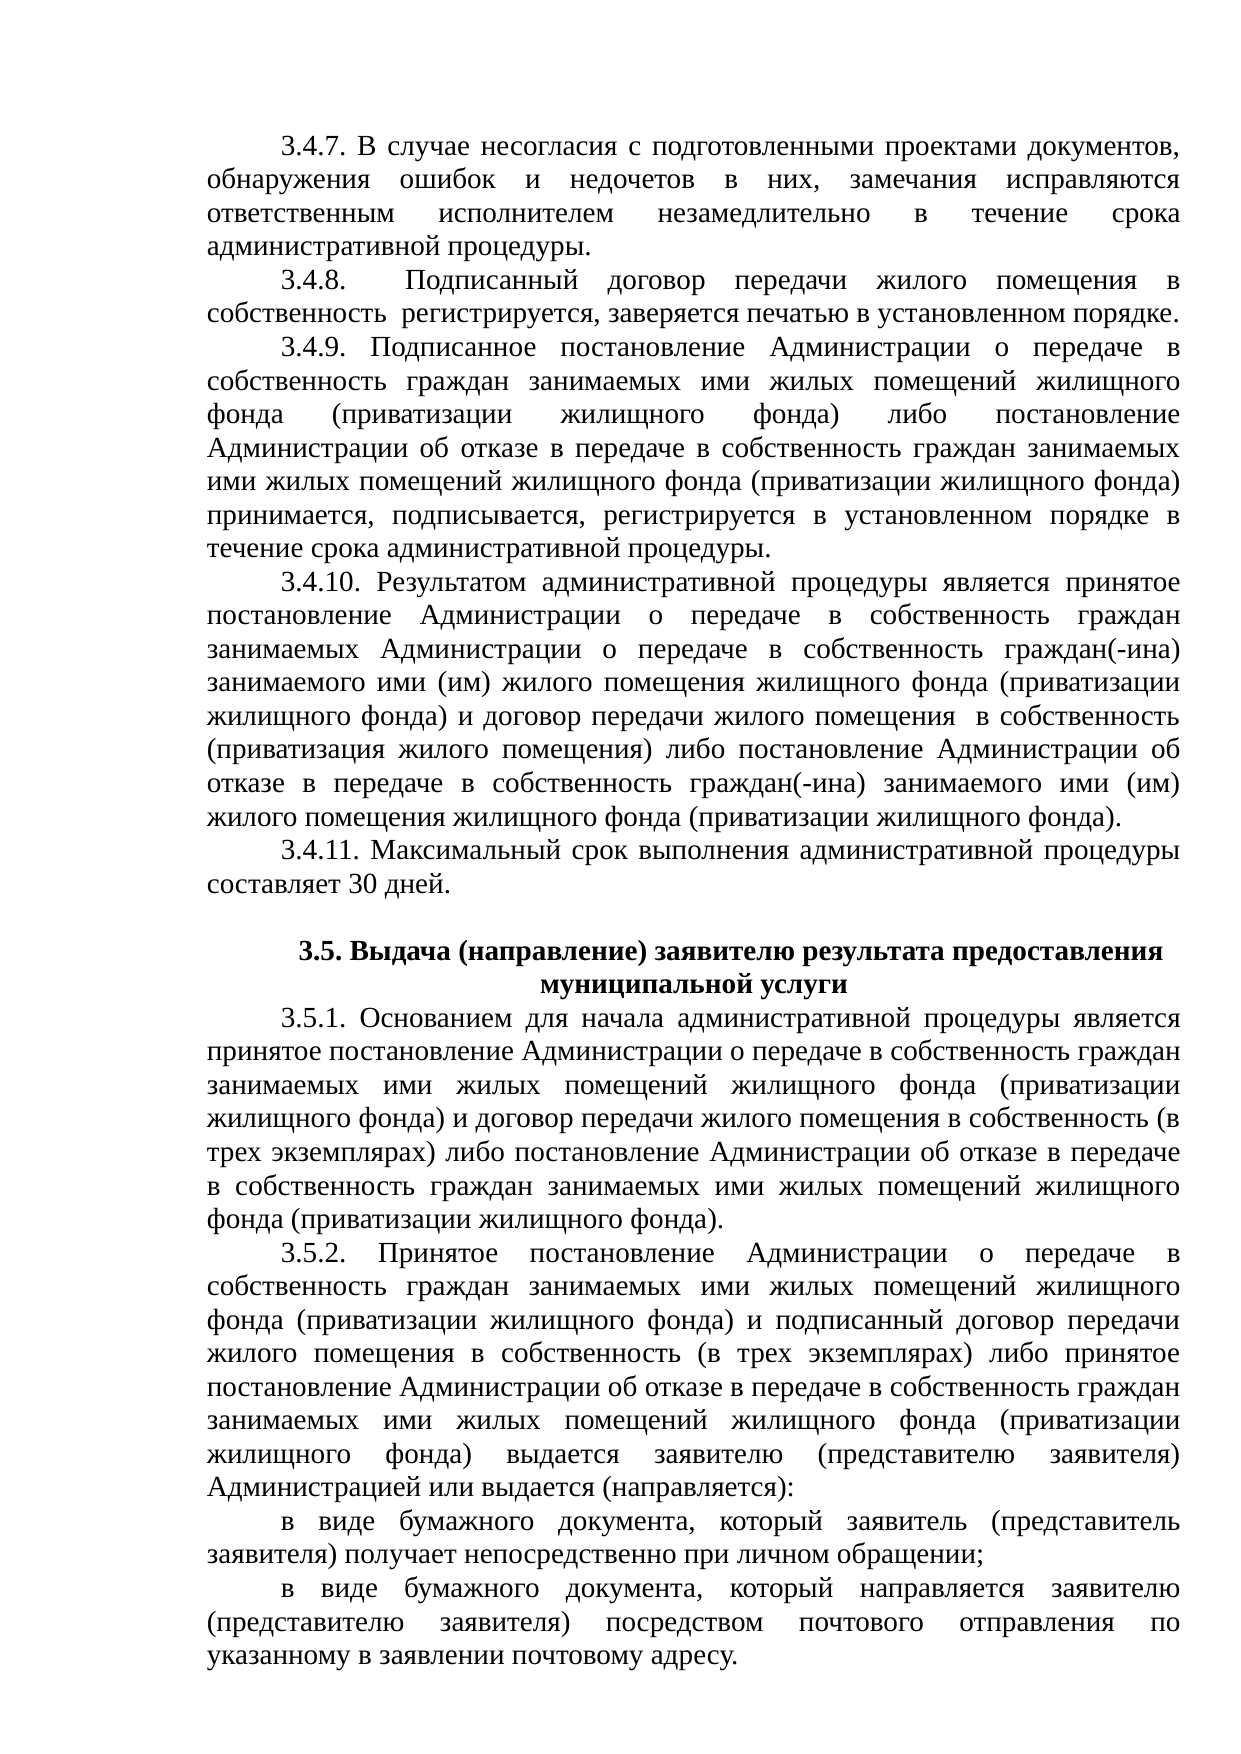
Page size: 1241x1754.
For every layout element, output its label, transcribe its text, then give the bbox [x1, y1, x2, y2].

text 3.5. Выдача (направление) заявителю результата предоставления муниципальной услуги [207, 933, 1181, 1000]
text 3.4.10. Результатом административной процедуры является принятое постановление Администрации о передаче в собственность граждан занимаемых Администрации о передаче в собственность граждан(-ина) занимаемого ими (им) жилого помещения жилищного фонда (приватизации жилищного фонда) и договор передачи жилого помещения в собственность (приватизация жилого помещения) либо постановление Администрации об отказе в передаче в собственность граждан(-ина) занимаемого ими (им) жилого помещения жилищного фонда (приватизации жилищного фонда). [207, 564, 1181, 832]
text 3.5.1. Основанием для начала административной процедуры является принятое постановление Администрации о передаче в собственность граждан занимаемых ими жилых помещений жилищного фонда (приватизации жилищного фонда) и договор передачи жилого помещения в собственность (в трех экземплярах) либо постановление Администрации об отказе в передаче в собственность граждан занимаемых ими жилых помещений жилищного фонда (приватизации жилищного фонда). [207, 1000, 1181, 1235]
text в виде бумажного документа, который заявитель (представитель заявителя) получает непосредственно при личном обращении; [207, 1503, 1181, 1570]
text 3.5.2. Принятое постановление Администрации о передаче в собственность граждан занимаемых ими жилых помещений жилищного фонда (приватизации жилищного фонда) и подписанный договор передачи жилого помещения в собственность (в трех экземплярах) либо принятое постановление Администрации об отказе в передаче в собственность граждан занимаемых ими жилых помещений жилищного фонда (приватизации жилищного фонда) выдается заявителю (представителю заявителя) Администрацией или выдается (направляется): [207, 1235, 1181, 1503]
text 3.4.7. В случае несогласия с подготовленными проектами документов, обнаружения ошибок и недочетов в них, замечания исправляются ответственным исполнителем незамедлительно в течение срока административной процедуры. [207, 128, 1181, 262]
text 3.4.9. Подписанное постановление Администрации о передаче в собственность граждан занимаемых ими жилых помещений жилищного фонда (приватизации жилищного фонда) либо постановление Администрации об отказе в передаче в собственность граждан занимаемых ими жилых помещений жилищного фонда (приватизации жилищного фонда) принимается, подписывается, регистрируется в установленном порядке в течение срока административной процедуры. [207, 329, 1181, 564]
text в виде бумажного документа, который направляется заявителю (представителю заявителя) посредством почтового отправления по указанному в заявлении почтовому адресу. [207, 1570, 1181, 1671]
text 3.4.11. Максимальный срок выполнения административной процедуры составляет 30 дней. [207, 832, 1181, 899]
text 3.4.8. Подписанный договор передачи жилого помещения в собственность регистрируется, заверяется печатью в установленном порядке. [207, 262, 1181, 329]
